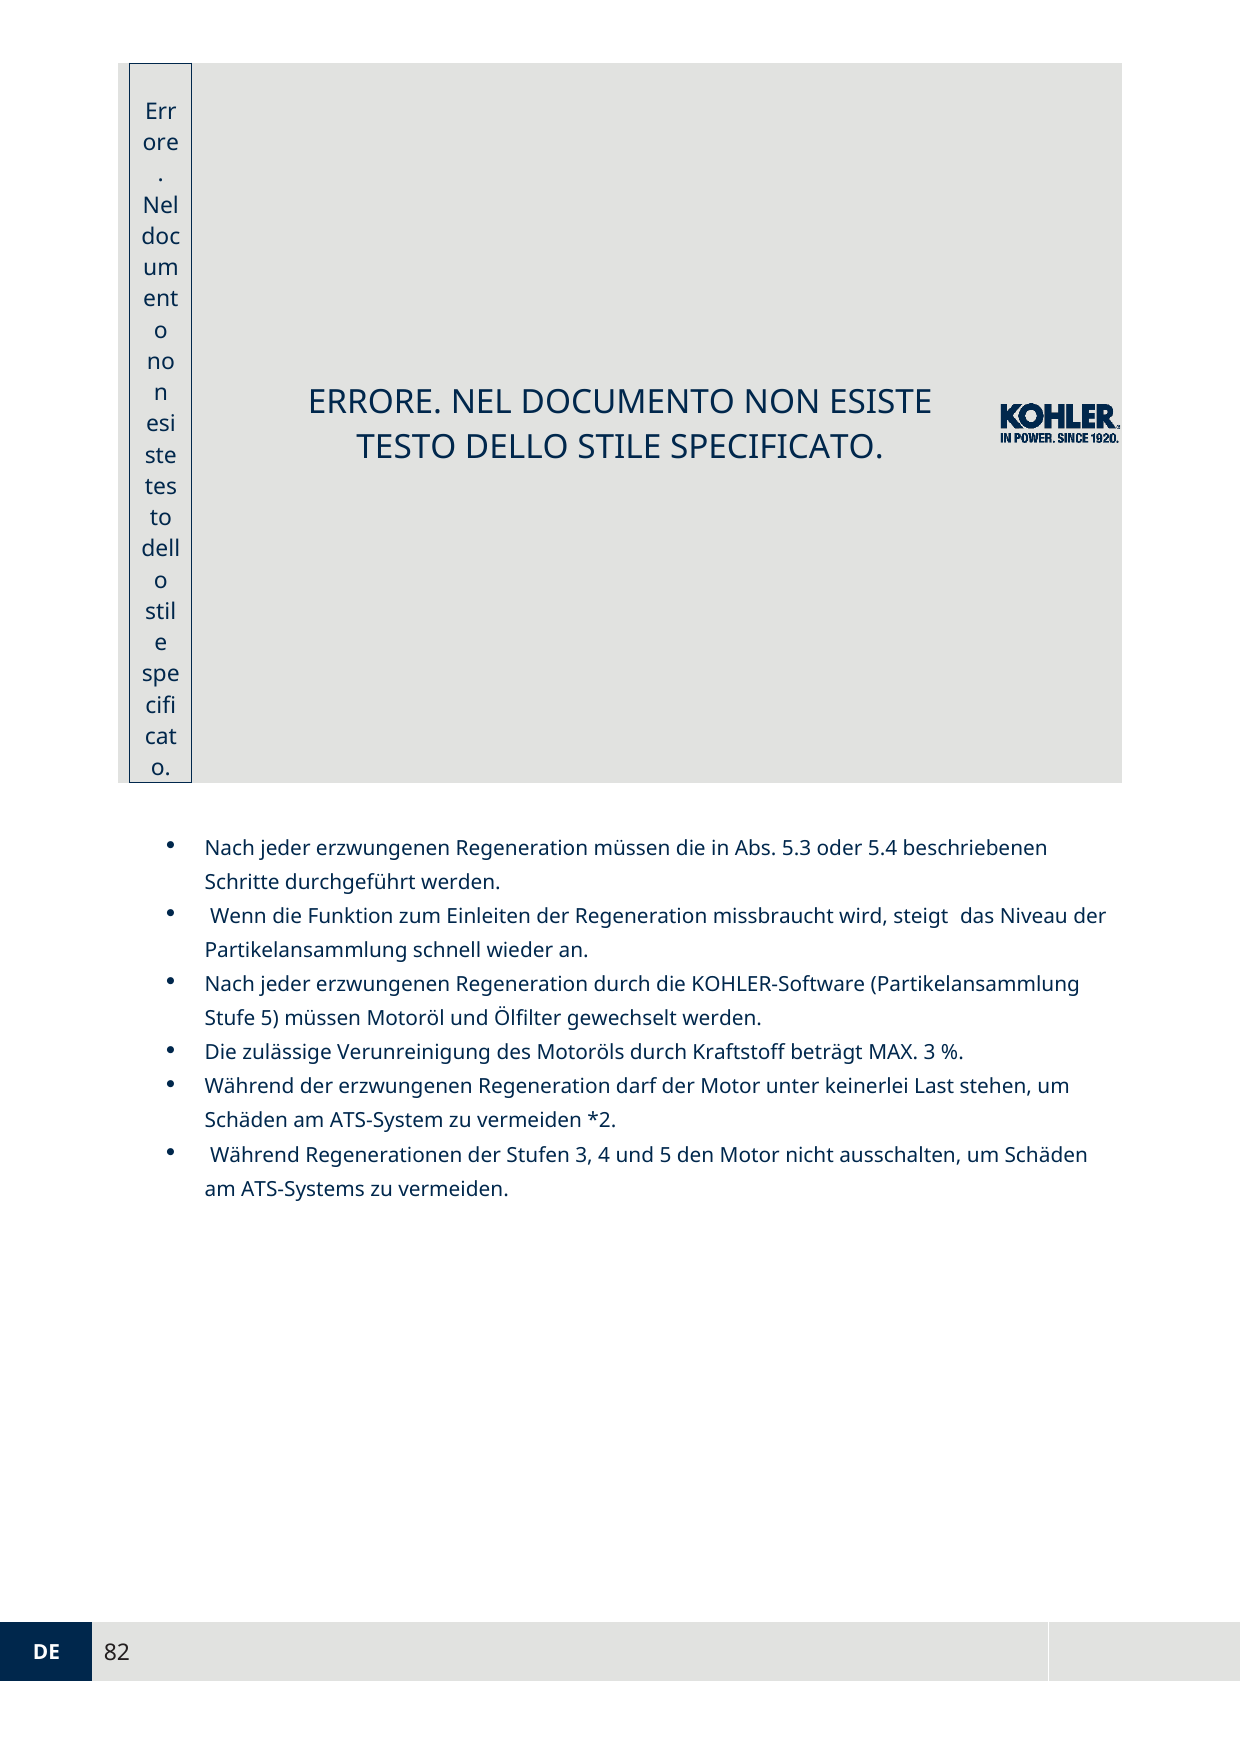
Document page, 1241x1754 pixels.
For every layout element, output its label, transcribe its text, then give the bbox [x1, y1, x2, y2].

picture [1000, 403, 1121, 443]
table_header Nur für Konfigurationen der Stufe V ( bitte Abs. ATS beachten ) Tätigkeiten zur Regeneration des DPFs dürfen an der Steuertafel der Maschine „nur ausgeführt werden, wenn durch entsprechende Kontrollleuchten oder Meldungen an der Steuertafel dazu aufgefordert wird“. In der Tabelle 4.11 wird für die verschiedenen Stufen der Ansammlung von Partikeln beschrieben, welche Kontrollleuchten an der Steuertafel darauf hinweisen, die damit verbundenen Leistungseinschränkungen des Motors und die Möglichkeiten der Eingriffe durch den Bediener. Die erzwungene Regeneration muss unter Beachtung der Anweisungen der Maschine durchgeführt werden. 4.11 *1: Die Kontrollleuchten können davon abweichen, bitte das Handbuch der Maschine beachten. *2: Sofern im Handbuch der Maschine nicht anders angegeben. Achtung Die erzwungenen Regenerationen dürfen ausschließlich dann durchgeführt werden, wenn dies von der ECU durch die Kontrollleuchte „HIGH SOOT“ (Partikelansammlung Stufe 3 - 5) angefordert wird. KEINE erzwungene Regeneration durchführen, wenn dies NICHT von der ECU angefordert wird (Partikelansammlung Stufe 0 - 2). Während der erzwungenen Regenerationsvorgänge erhöht sich die Leerlaufdrehzahl des Motors. Wiederholte erzwungene Regenerationen führen zu einer starken Verunreinigung des Motoröls durch Kraftstoff. Nach jeder erzwungenen Regeneration müssen die in Abs. 5.3 oder 5.4 beschriebenen Schritte durchgeführt werden. Wenn die Funktion zum Einleiten der Regeneration missbraucht wird, steigt das Niveau der Partikelansammlung schnell wieder an. Nach jeder erzwungenen Regeneration durch die KOHLER-Software (Partikelansammlung Stufe 5) müssen Motoröl und Ölfilter gewechselt werden. Die zulässige Verunreinigung des Motoröls durch Kraftstoff beträgt MAX. 3 %. Während der erzwungenen Regeneration darf der Motor unter keinerlei Last stehen, um Schäden am ATS-System zu vermeiden *2. Während Regenerationen der Stufen 3, 4 und 5 den Motor nicht ausschalten, um Schäden am ATS-Systems zu vermeiden. [118, 815, 1122, 1220]
